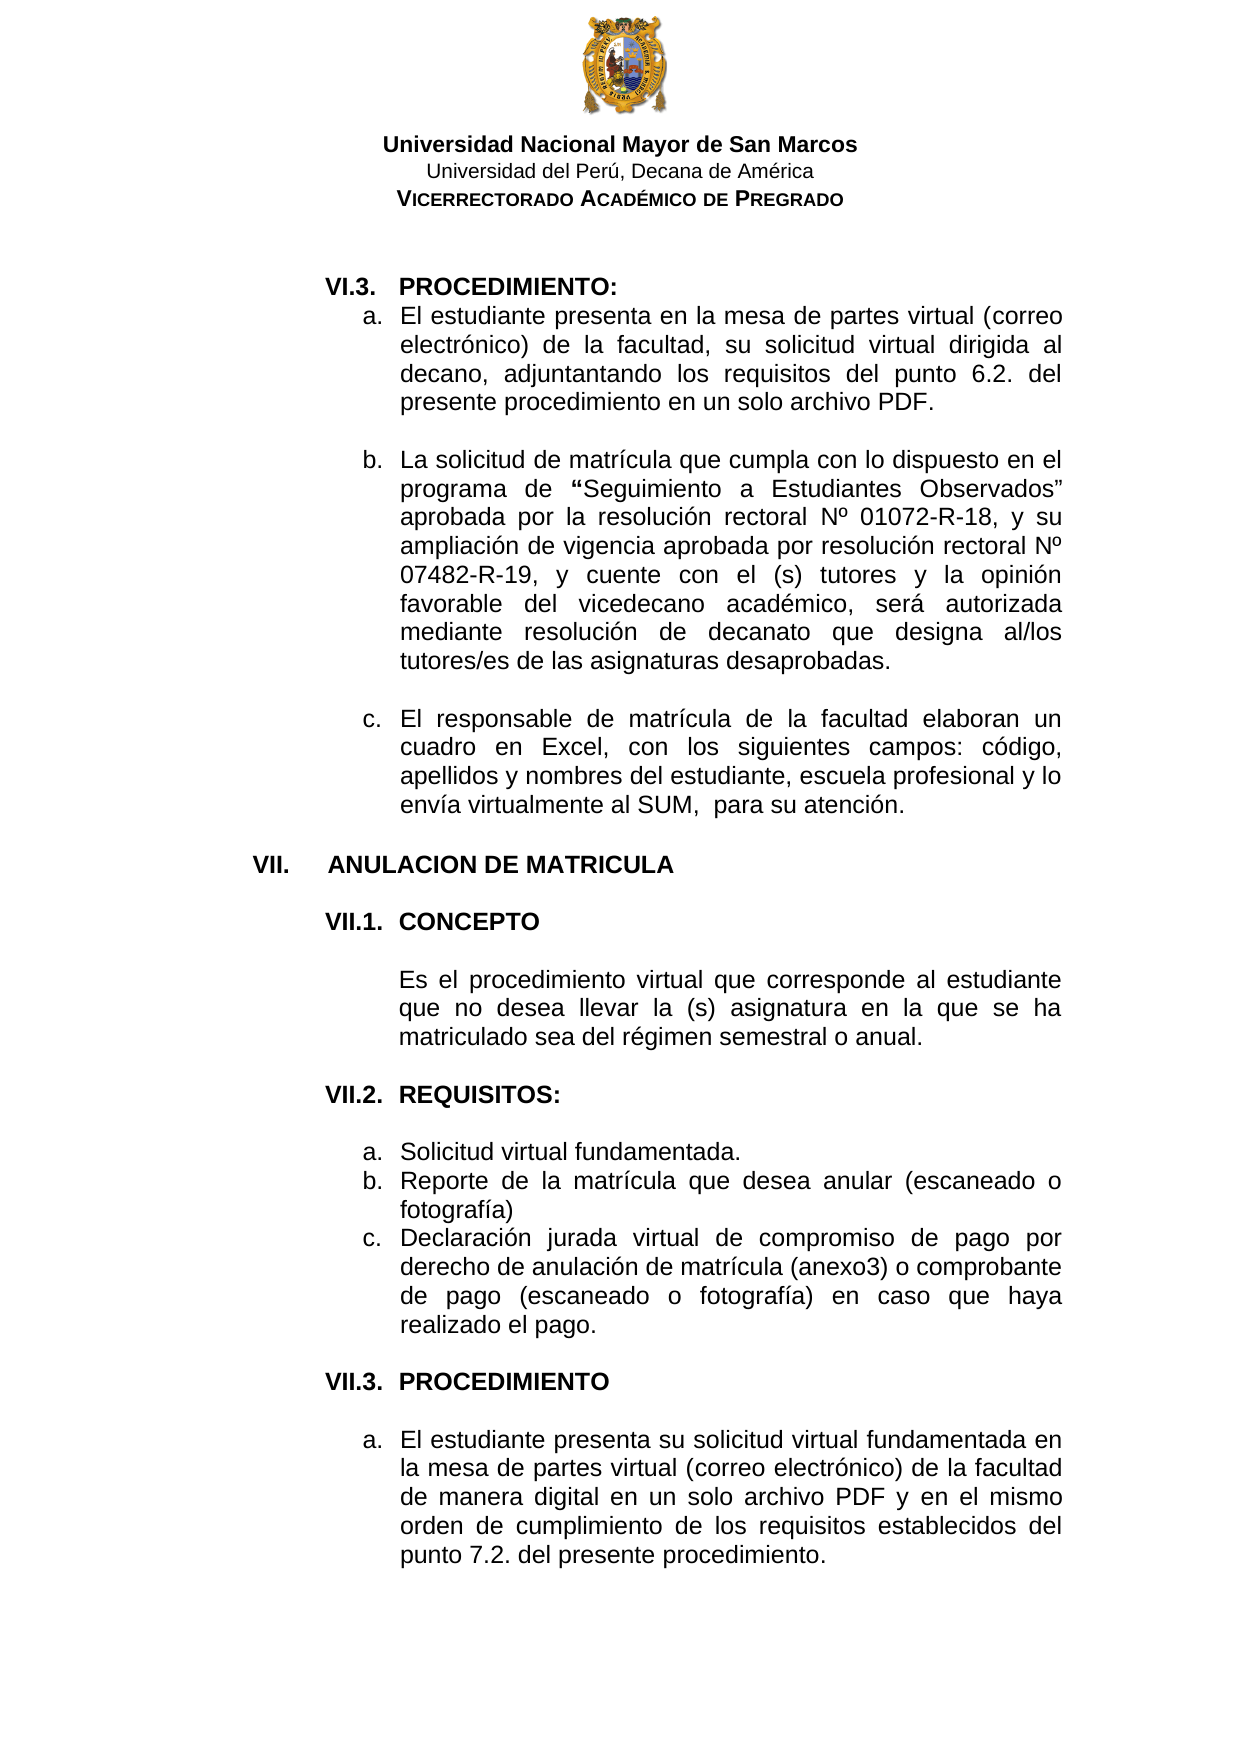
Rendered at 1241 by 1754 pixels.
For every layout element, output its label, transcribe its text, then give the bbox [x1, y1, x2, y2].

list El estudiante presenta en la mesa de partes virtual (correo electrónico) de la facultad, su solicitud virtual dirigida al decano, adjuntantando los requisitos del punto 6.2. del presente procedimiento en un solo archivo PDF. [362, 301, 1063, 416]
list ANULACION DE MATRICULA [252, 850, 1063, 878]
list CONCEPTO [325, 907, 1063, 936]
list El estudiante presenta su solicitud virtual fundamentada en la mesa de partes virtual (correo electrónico) de la facultad de manera digital en un solo archivo PDF y en el mismo orden de cumplimiento de los requisitos establecidos del punto 7.2. del presente procedimiento. [362, 1425, 1063, 1568]
list El responsable de matrícula de la facultad elaboran un cuadro en Excel, con los siguientes campos: código, apellidos y nombres del estudiante, escuela profesional y lo envía virtualmente al SUM, para su atención. [362, 704, 1063, 819]
list Solicitud virtual fundamentada. [362, 1137, 1063, 1166]
list REQUISITOS: [325, 1080, 1063, 1108]
list PROCEDIMIENTO: [325, 272, 1063, 301]
list La solicitud de matrícula que cumpla con lo dispuesto en el programa de “Seguimiento a Estudiantes Observados” aprobada por la resolución rectoral Nº 01072-R-18, y su ampliación de vigencia aprobada por resolución rectoral Nº 07482-R-19, y cuente con el (s) tutores y la opinión favorable del vicedecano académico, será autorizada mediante resolución de decanato que designa al/los tutores/es de las asignaturas desaprobadas. [362, 445, 1063, 675]
list Es el procedimiento virtual que corresponde al estudiante que no desea llevar la (s) asignatura en la que se ha matriculado sea del régimen semestral o anual. [398, 965, 1063, 1051]
list Reporte de la matrícula que desea anular (escaneado o fotografía) [362, 1166, 1063, 1223]
picture [582, 16, 668, 116]
list Declaración jurada virtual de compromiso de pago por derecho de anulación de matrícula (anexo3) o comprobante de pago (escaneado o fotografía) en caso que haya realizado el pago. [362, 1223, 1063, 1338]
list PROCEDIMIENTO [325, 1367, 1063, 1396]
